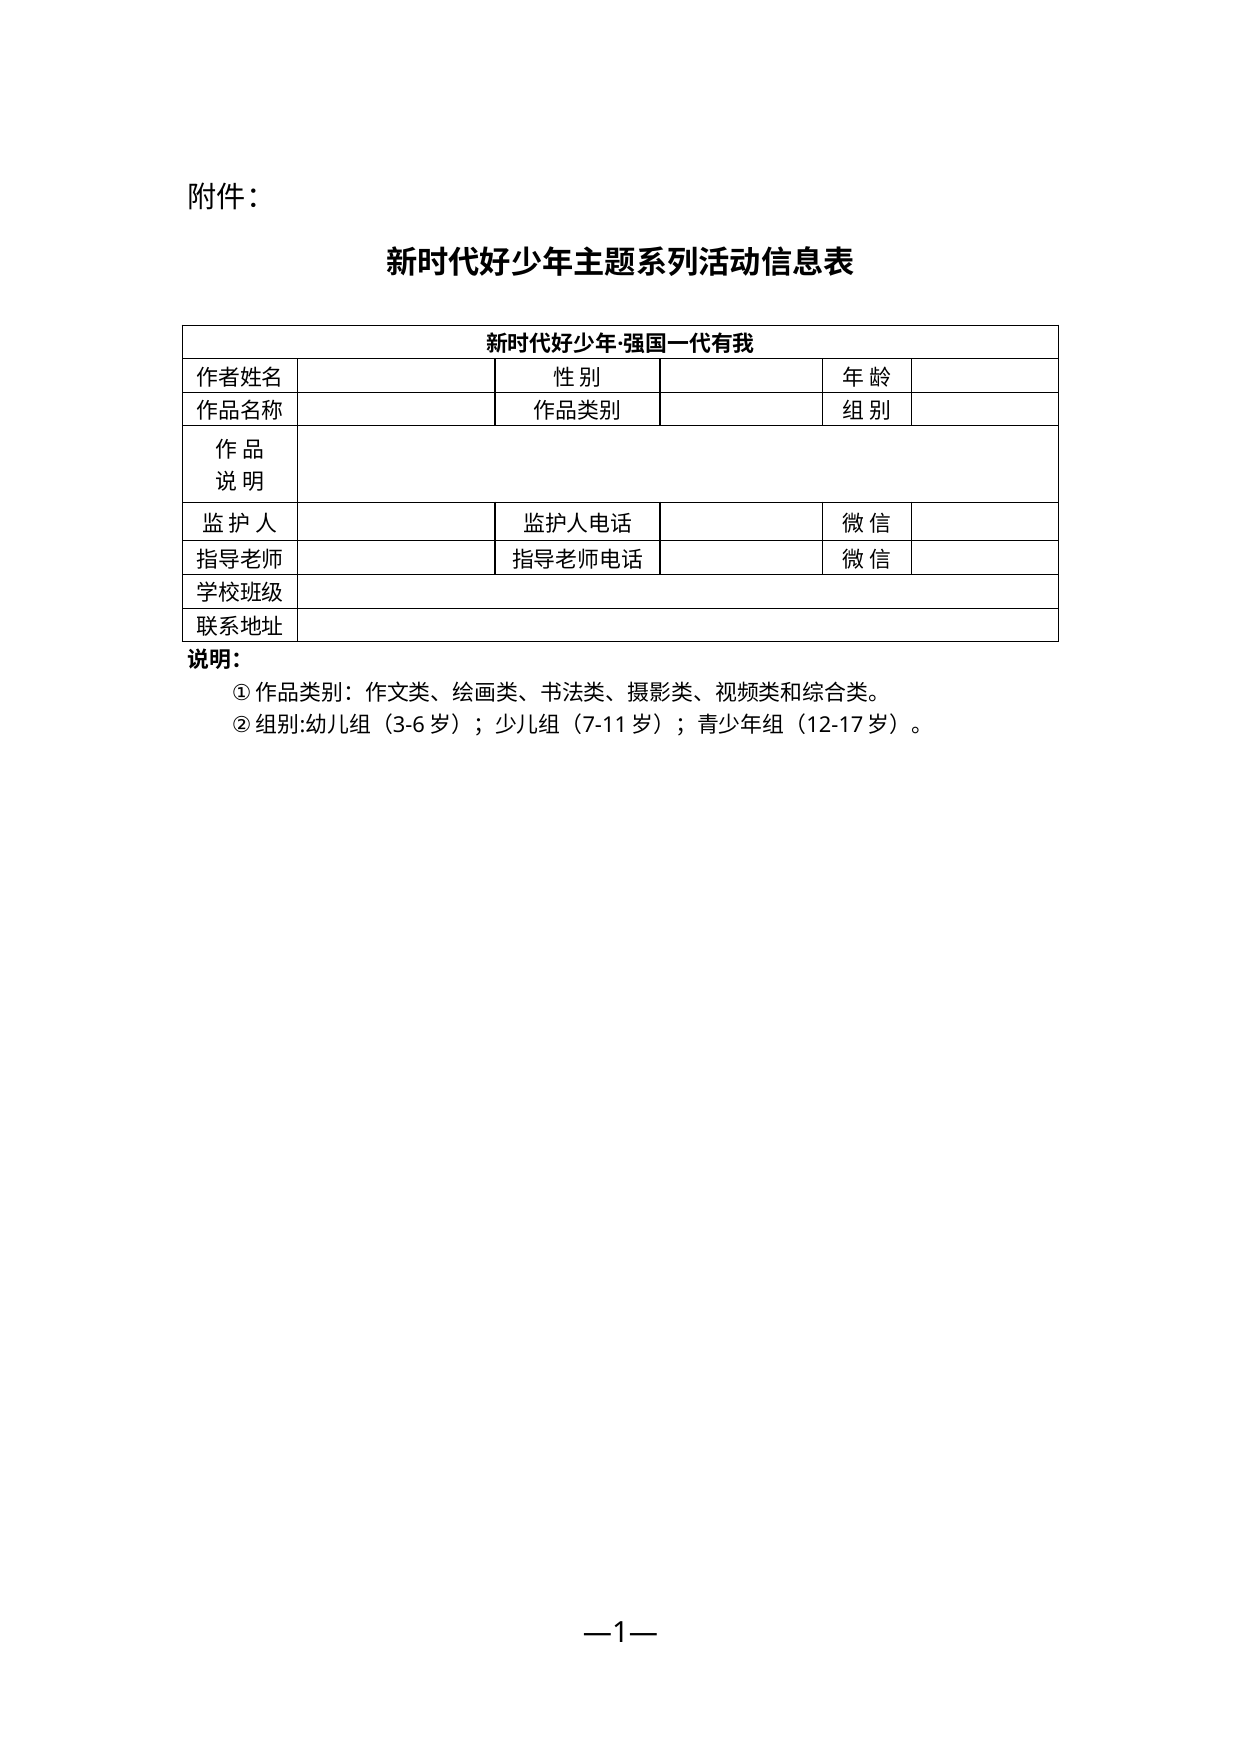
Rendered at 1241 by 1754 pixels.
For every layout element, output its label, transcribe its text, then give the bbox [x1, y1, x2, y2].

table_cell [912, 503, 1058, 540]
table_cell [912, 393, 1058, 425]
table_cell 性 别 [496, 359, 659, 392]
table_cell [298, 575, 1058, 607]
text 新时代好少年主题系列活动信息表 [187, 227, 1053, 292]
table_cell 学校班级 [183, 575, 297, 607]
table_header 新时代好少年·强国一代有我 [183, 326, 1058, 358]
table_cell 指导老师 [183, 541, 297, 574]
table_cell [912, 359, 1058, 392]
table_cell [661, 393, 822, 425]
table_cell 作者姓名 [183, 359, 297, 392]
text ①作品类别：作文类、绘画类、书法类、摄影类、视频类和综合类。 [232, 674, 1053, 707]
table_cell 作品名称 [183, 393, 297, 425]
table_cell [661, 503, 822, 540]
text ②组别:幼儿组（3-6岁）；少儿组（7-11岁）；青少年组（12-17岁）。 [232, 707, 1053, 739]
table_cell 微 信 [823, 541, 911, 574]
table_cell 监护人电话 [496, 503, 659, 540]
table_cell 监 护 人 [183, 503, 297, 540]
table_cell [298, 359, 494, 392]
table_cell [298, 426, 1058, 502]
table_cell 指导老师电话 [496, 541, 659, 574]
table_cell [661, 359, 822, 392]
text 附件： [187, 162, 1053, 227]
table_cell [912, 541, 1058, 574]
table_cell 年 龄 [823, 359, 911, 392]
table_cell [298, 541, 494, 574]
table_cell [661, 541, 822, 574]
table_cell 微 信 [823, 503, 911, 540]
text 说明： [187, 642, 1053, 674]
table_cell 作品类别 [496, 393, 659, 425]
table_cell [298, 609, 1058, 641]
table_cell [298, 393, 494, 425]
table_cell 联系地址 [183, 609, 297, 641]
table_cell [298, 503, 494, 540]
table_cell 作 品 说 明 [183, 426, 297, 502]
table_cell 组 别 [823, 393, 911, 425]
